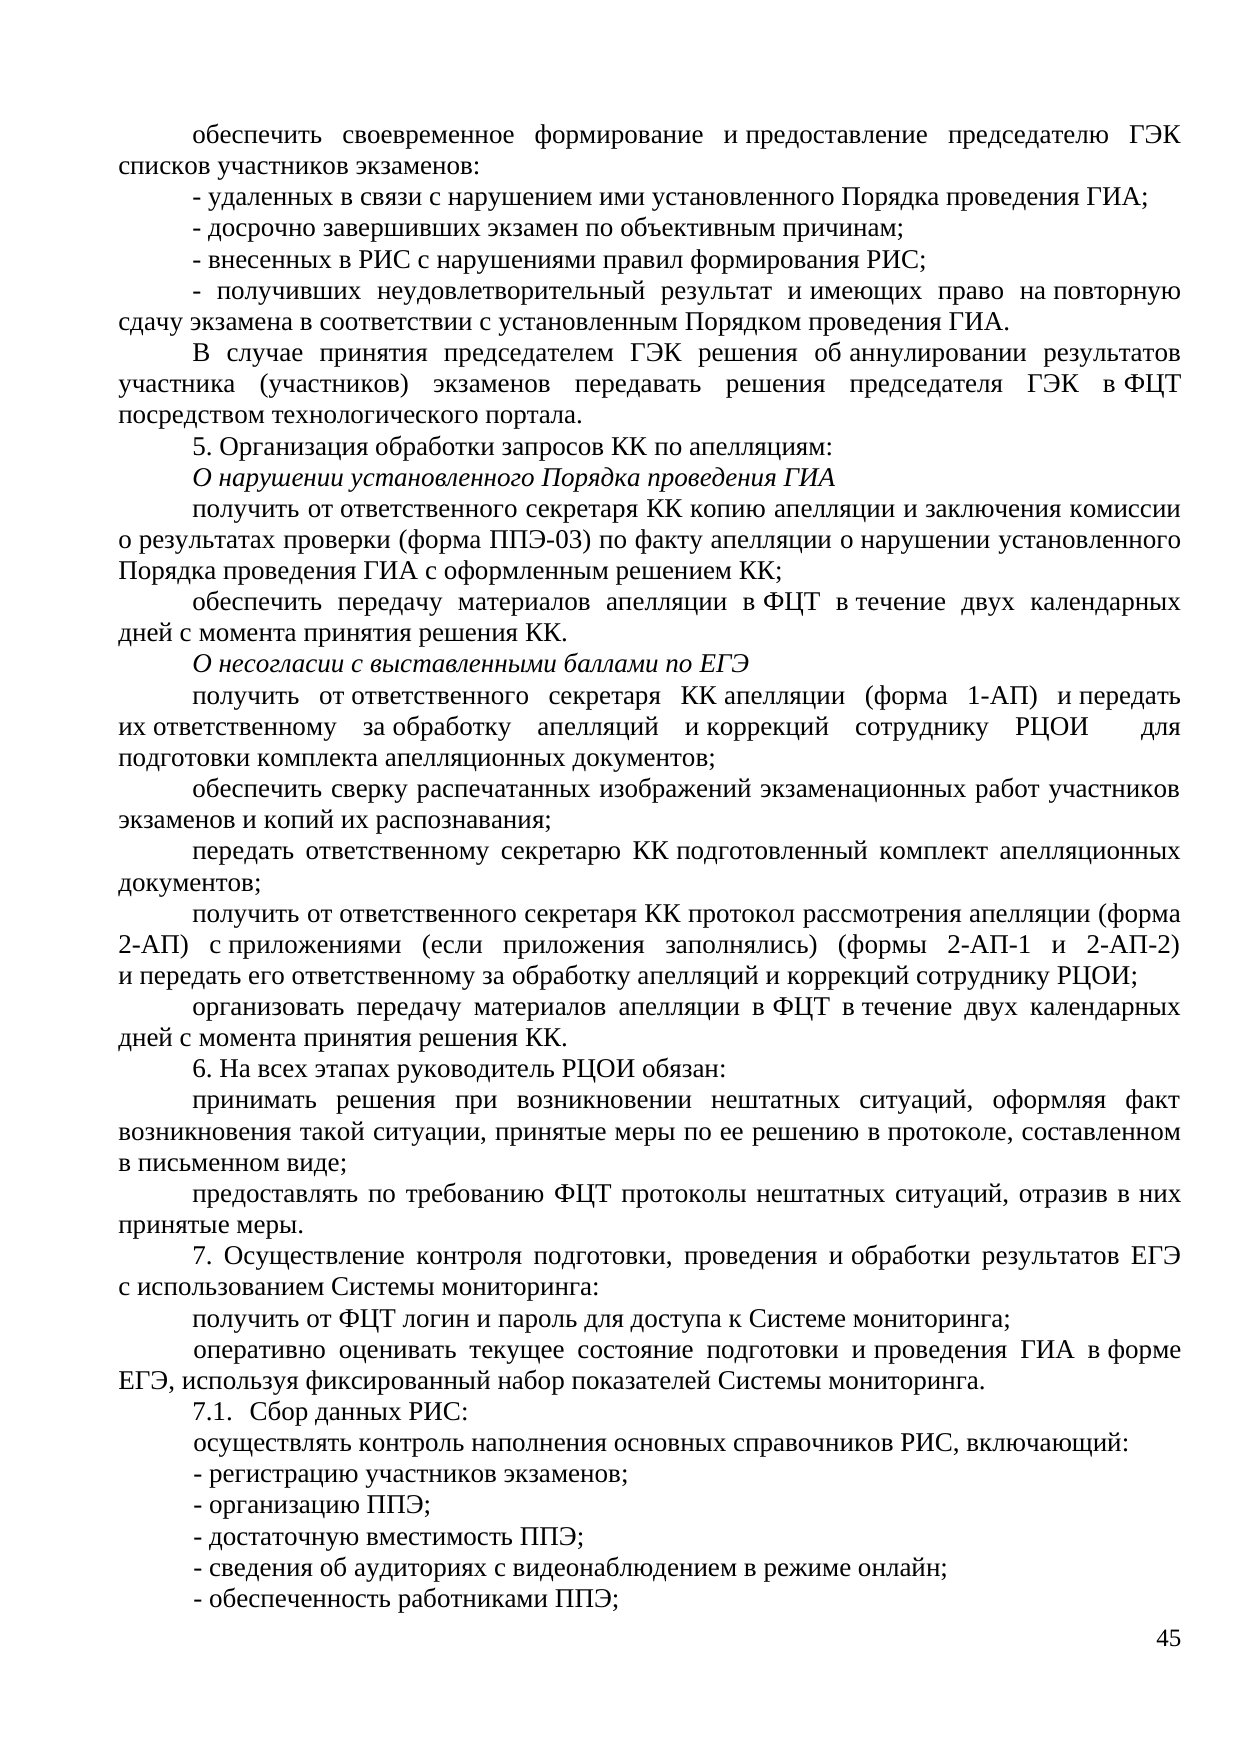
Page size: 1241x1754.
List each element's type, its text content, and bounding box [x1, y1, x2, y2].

list оперативно оценивать текущее состояние подготовки и проведения ГИА в форме ЕГЭ, используя фиксированный набор показателей Системы мониторинга. [118, 1333, 1181, 1395]
text принимать решения при возникновении нештатных ситуаций, оформляя факт возникновения такой ситуации, принятые меры по ее решению в протоколе, составленном в письменном виде; [118, 1084, 1181, 1177]
text 6. На всех этапах руководитель РЦОИ обязан: [118, 1052, 1181, 1084]
text - удаленных в связи с нарушением ими установленного Порядка проведения ГИА; [118, 180, 1181, 212]
text - регистрацию участников экзаменов; [118, 1457, 1181, 1488]
text - обеспеченность работниками ППЭ; [118, 1582, 1181, 1613]
text - сведения об аудиториях с видеонаблюдением в режиме онлайн; [118, 1551, 1181, 1582]
text О несогласии с выставленными баллами по ЕГЭ [118, 648, 1181, 679]
text получить от ответственного секретаря КК протокол рассмотрения апелляции (форма 2-АП) с приложениями (если приложения заполнялись) (формы 2-АП-1 и 2-АП-2) и передать его ответственному за обработку апелляций и коррекций сотруднику РЦОИ; [118, 897, 1181, 990]
text - организацию ППЭ; [118, 1488, 1181, 1520]
text предоставлять по требованию ФЦТ протоколы нештатных ситуаций, отразив в них принятые меры. [118, 1177, 1181, 1239]
list осуществлять контроль наполнения основных справочников РИС, включающий: [118, 1426, 1181, 1457]
text - получивших неудовлетворительный результат и имеющих право на повторную сдачу экзамена в соответствии с установленным Порядком проведения ГИА. [118, 274, 1181, 336]
list 7. Осуществление контроля подготовки, проведения и обработки результатов ЕГЭ с использованием Системы мониторинга: [118, 1239, 1181, 1302]
text - достаточную вместимость ППЭ; [118, 1520, 1181, 1551]
text 5. Организация обработки запросов КК по апелляциям: [118, 429, 1181, 461]
text - внесенных в РИС с нарушениями правил формирования РИС; [118, 243, 1181, 274]
list Сбор данных РИС: [192, 1395, 1181, 1426]
text В случае принятия председателем ГЭК решения об аннулировании результатов участника (участников) экзаменов передавать решения председателя ГЭК в ФЦТ посредством технологического портала. [118, 336, 1181, 429]
text обеспечить своевременное формирование и предоставление председателю ГЭК списков участников экзаменов: [118, 118, 1181, 180]
text О нарушении установленного Порядка проведения ГИА [118, 461, 1181, 492]
text получить от ответственного секретаря КК копию апелляции и заключения комиссии о результатах проверки (форма ППЭ-03) по факту апелляции о нарушении установленного Порядка проведения ГИА с оформленным решением КК; [118, 492, 1181, 585]
text обеспечить сверку распечатанных изображений экзаменационных работ участников экзаменов и копий их распознавания; [118, 772, 1181, 834]
text организовать передачу материалов апелляции в ФЦТ в течение двух календарных дней с момента принятия решения КК. [118, 990, 1181, 1052]
text получить от ответственного секретаря КК апелляции (форма 1-АП) и передать их ответственному за обработку апелляций и коррекций сотруднику РЦОИ для подготовки комплекта апелляционных документов; [118, 679, 1181, 772]
text передать ответственному секретарю КК подготовленный комплект апелляционных документов; [118, 834, 1181, 897]
text обеспечить передачу материалов апелляции в ФЦТ в течение двух календарных дней с момента принятия решения КК. [118, 585, 1181, 648]
list получить от ФЦТ логин и пароль для доступа к Системе мониторинга; [118, 1302, 1181, 1333]
text - досрочно завершивших экзамен по объективным причинам; [118, 212, 1181, 243]
